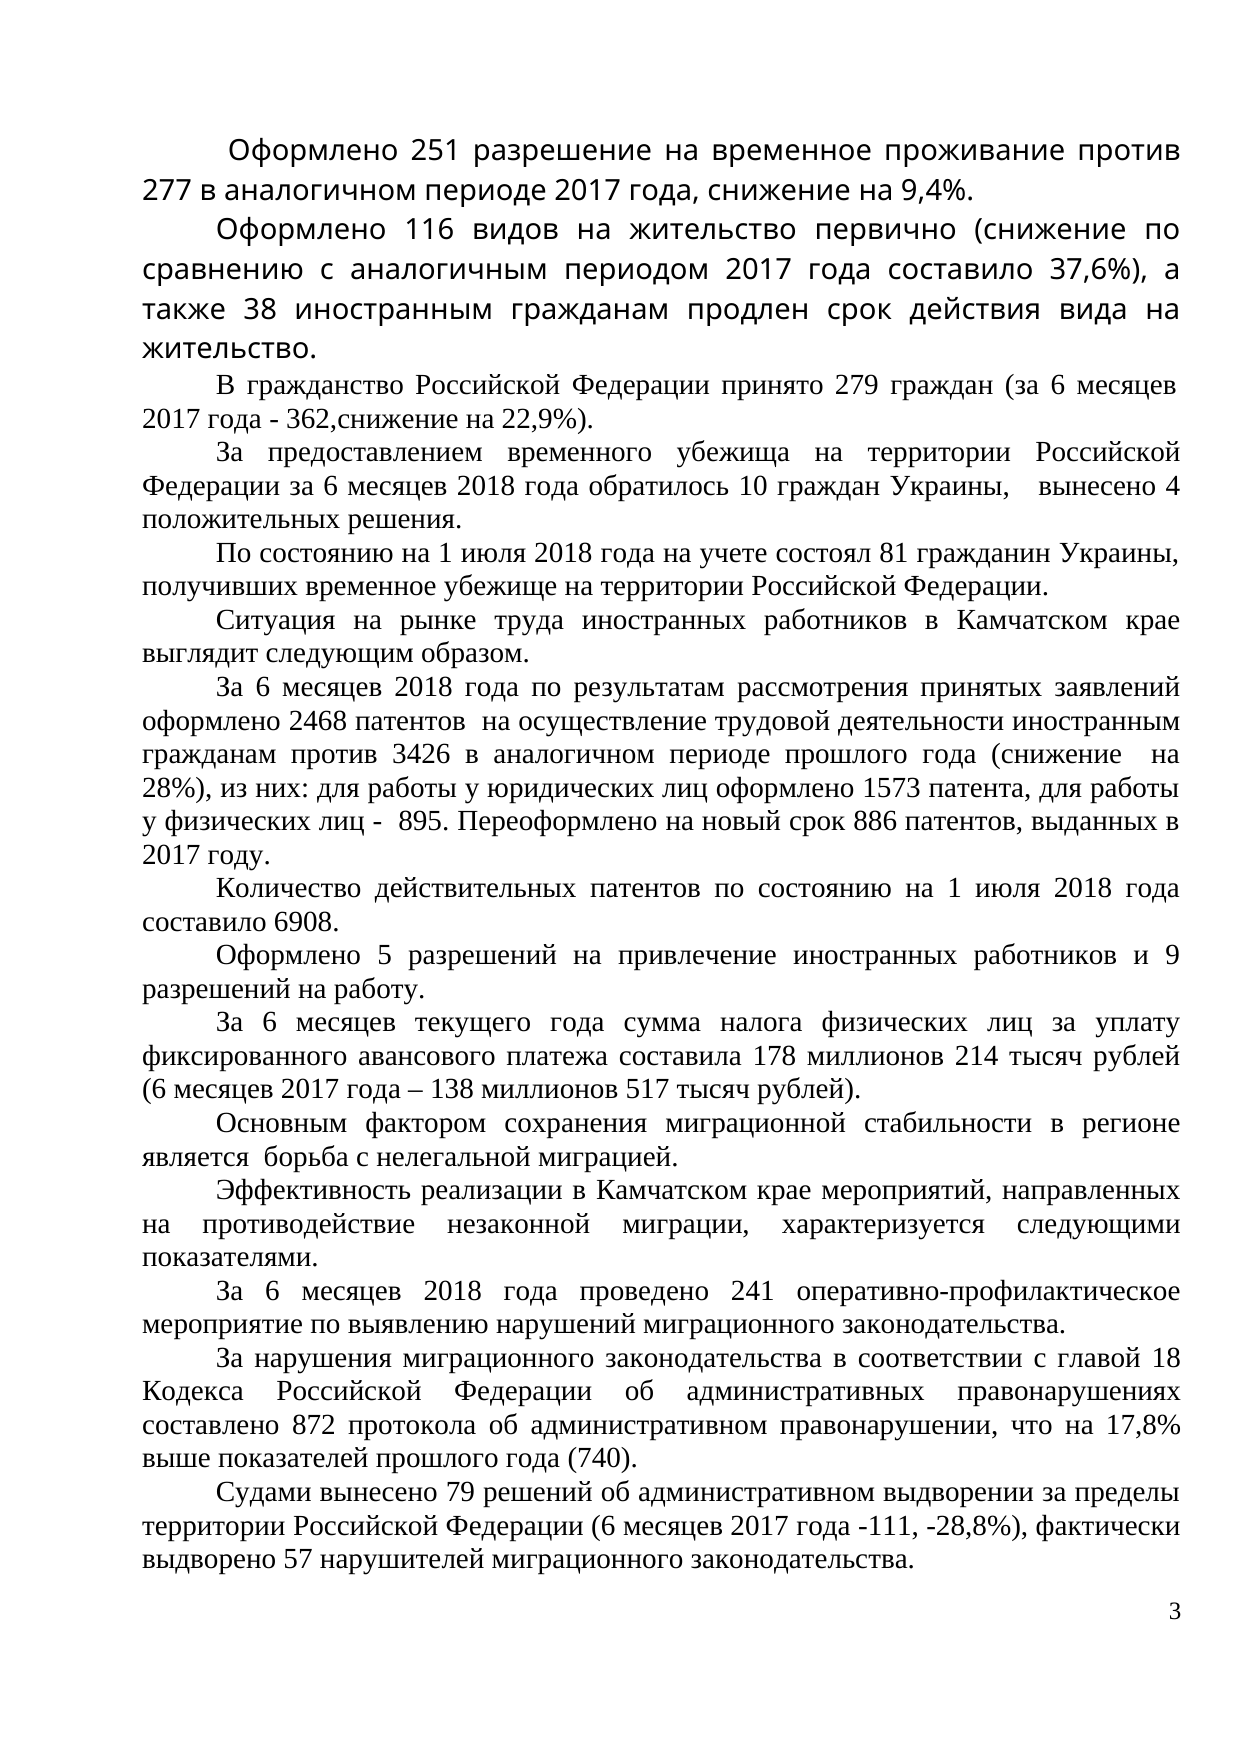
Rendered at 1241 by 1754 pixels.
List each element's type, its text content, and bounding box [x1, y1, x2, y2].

text Основным фактором сохранения миграционной стабильности в регионе является борьба с нелегальной миграцией. [142, 1105, 1181, 1172]
text За предоставлением временного убежища на территории Российской Федерации за 6 месяцев 2018 года обратилось 10 граждан Украины, вынесено 4 положительных решения. [142, 434, 1181, 535]
text Оформлено 116 видов на жительство первично (снижение по сравнению с аналогичным периодом 2017 года составило 37,6%), а также 38 иностранным гражданам продлен срок действия вида на жительство. [142, 208, 1181, 367]
text Ситуация на рынке труда иностранных работников в Камчатском крае выглядит следующим образом. [142, 602, 1181, 669]
text За 6 месяцев 2018 года по результатам рассмотрения принятых заявлений оформлено 2468 патентов на осуществление трудовой деятельности иностранным гражданам против 3426 в аналогичном периоде прошлого года (снижение на 28%), из них: для работы у юридических лиц оформлено 1573 патента, для работы у физических лиц - 895. Переоформлено на новый срок 886 патентов, выданных в 2017 году. [142, 669, 1181, 870]
text Судами вынесено 79 решений об административном выдворении за пределы территории Российской Федерации (6 месяцев 2017 года -111, -28,8%), фактически выдворено 57 нарушителей миграционного законодательства. [142, 1474, 1181, 1575]
text По состоянию на 1 июля 2018 года на учете состоял 81 гражданин Украины, получивших временное убежище на территории Российской Федерации. [142, 535, 1181, 602]
text Оформлено 5 разрешений на привлечение иностранных работников и 9 разрешений на работу. [142, 937, 1181, 1004]
text За нарушения миграционного законодательства в соответствии с главой 18 Кодекса Российской Федерации об административных правонарушениях составлено 872 протокола об административном правонарушении, что на 17,8% выше показателей прошлого года (740). [142, 1340, 1182, 1474]
text Количество действительных патентов по состоянию на 1 июля 2018 года составило 6908. [142, 870, 1181, 937]
text Оформлено 251 разрешение на временное проживание против 277 в аналогичном периоде 2017 года, снижение на 9,4%. [142, 129, 1181, 208]
text Эффективность реализации в Камчатском крае мероприятий, направленных на противодействие незаконной миграции, характеризуется следующими показателями. [142, 1172, 1181, 1273]
text За 6 месяцев 2018 года проведено 241 оперативно-профилактическое мероприятие по выявлению нарушений миграционного законодательства. [142, 1273, 1182, 1340]
text За 6 месяцев текущего года сумма налога физических лиц за уплату фиксированного авансового платежа составила 178 миллионов 214 тысяч рублей (6 месяцев 2017 года – 138 миллионов 517 тысяч рублей). [142, 1004, 1181, 1105]
text В гражданство Российской Федерации принято 279 граждан (за 6 месяцев 2017 года - 362,снижение на 22,9%). [142, 367, 1178, 434]
